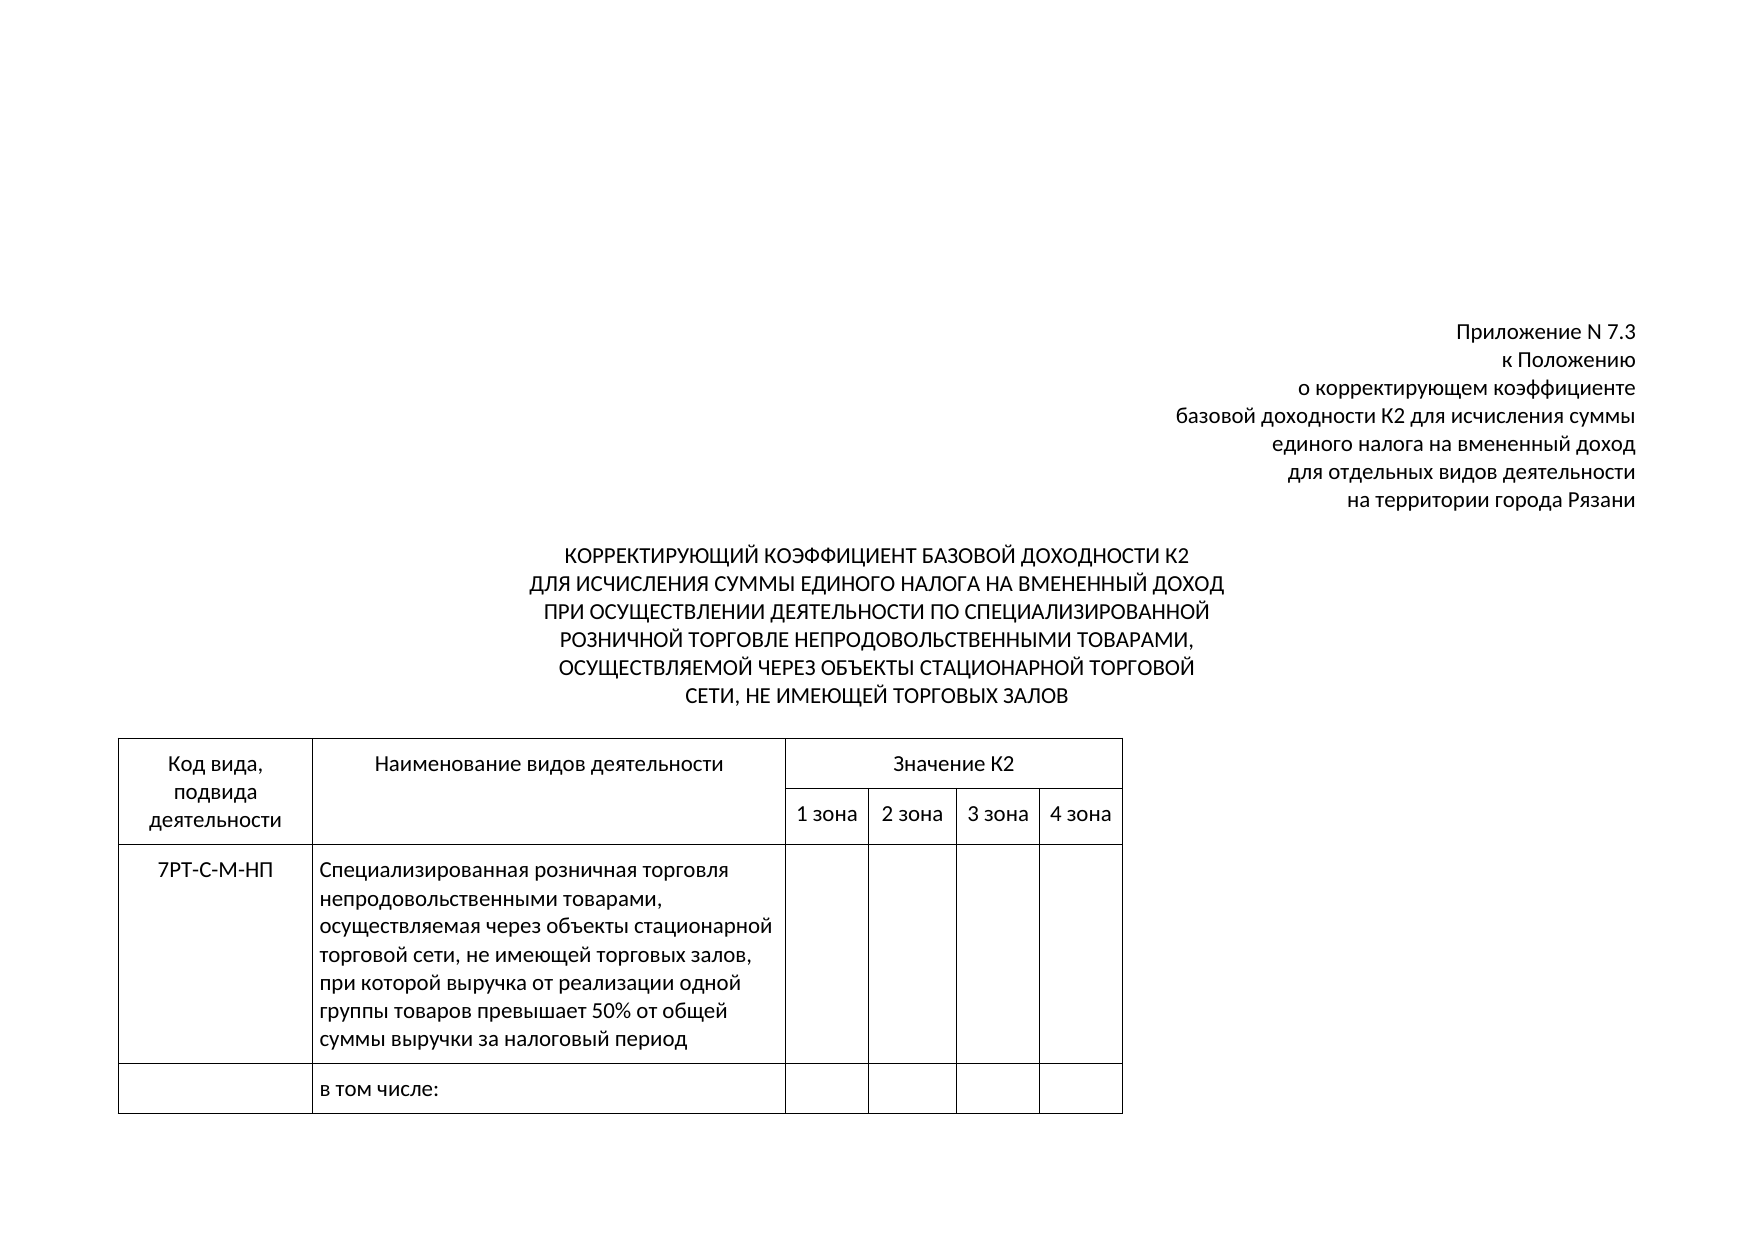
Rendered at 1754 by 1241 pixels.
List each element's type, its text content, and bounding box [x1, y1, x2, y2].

text базовой доходности К2 для исчисления суммы [118, 401, 1636, 429]
text к Положению [118, 345, 1636, 373]
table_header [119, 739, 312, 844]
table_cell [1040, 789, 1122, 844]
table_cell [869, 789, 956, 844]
text для отдельных видов деятельности [118, 457, 1636, 485]
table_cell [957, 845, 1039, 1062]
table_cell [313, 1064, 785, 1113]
text КОРРЕКТИРУЮЩИЙ КОЭФФИЦИЕНТ БАЗОВОЙ ДОХОДНОСТИ К2 [118, 541, 1636, 569]
text РОЗНИЧНОЙ ТОРГОВЛЕ НЕПРОДОВОЛЬСТВЕННЫМИ ТОВАРАМИ, [118, 626, 1636, 653]
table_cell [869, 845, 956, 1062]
text ДЛЯ ИСЧИСЛЕНИЯ СУММЫ ЕДИНОГО НАЛОГА НА ВМЕНЕННЫЙ ДОХОД [118, 569, 1636, 597]
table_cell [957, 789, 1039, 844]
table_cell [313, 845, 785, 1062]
text ПРИ ОСУЩЕСТВЛЕНИИ ДЕЯТЕЛЬНОСТИ ПО СПЕЦИАЛИЗИРОВАННОЙ [118, 597, 1636, 626]
text Приложение N 7.3 [118, 317, 1636, 345]
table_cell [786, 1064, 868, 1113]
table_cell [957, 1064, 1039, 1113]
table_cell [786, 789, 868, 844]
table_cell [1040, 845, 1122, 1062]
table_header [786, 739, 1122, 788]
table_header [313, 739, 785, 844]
text единого налога на вмененный доход [118, 429, 1636, 457]
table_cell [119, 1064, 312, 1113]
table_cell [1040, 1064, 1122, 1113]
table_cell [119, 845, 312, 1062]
text ОСУЩЕСТВЛЯЕМОЙ ЧЕРЕЗ ОБЪЕКТЫ СТАЦИОНАРНОЙ ТОРГОВОЙ [118, 653, 1636, 682]
text СЕТИ, НЕ ИМЕЮЩЕЙ ТОРГОВЫХ ЗАЛОВ [118, 682, 1636, 709]
text на территории города Рязани [118, 485, 1636, 513]
text о корректирующем коэффициенте [118, 373, 1636, 401]
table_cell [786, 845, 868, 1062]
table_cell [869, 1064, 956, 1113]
